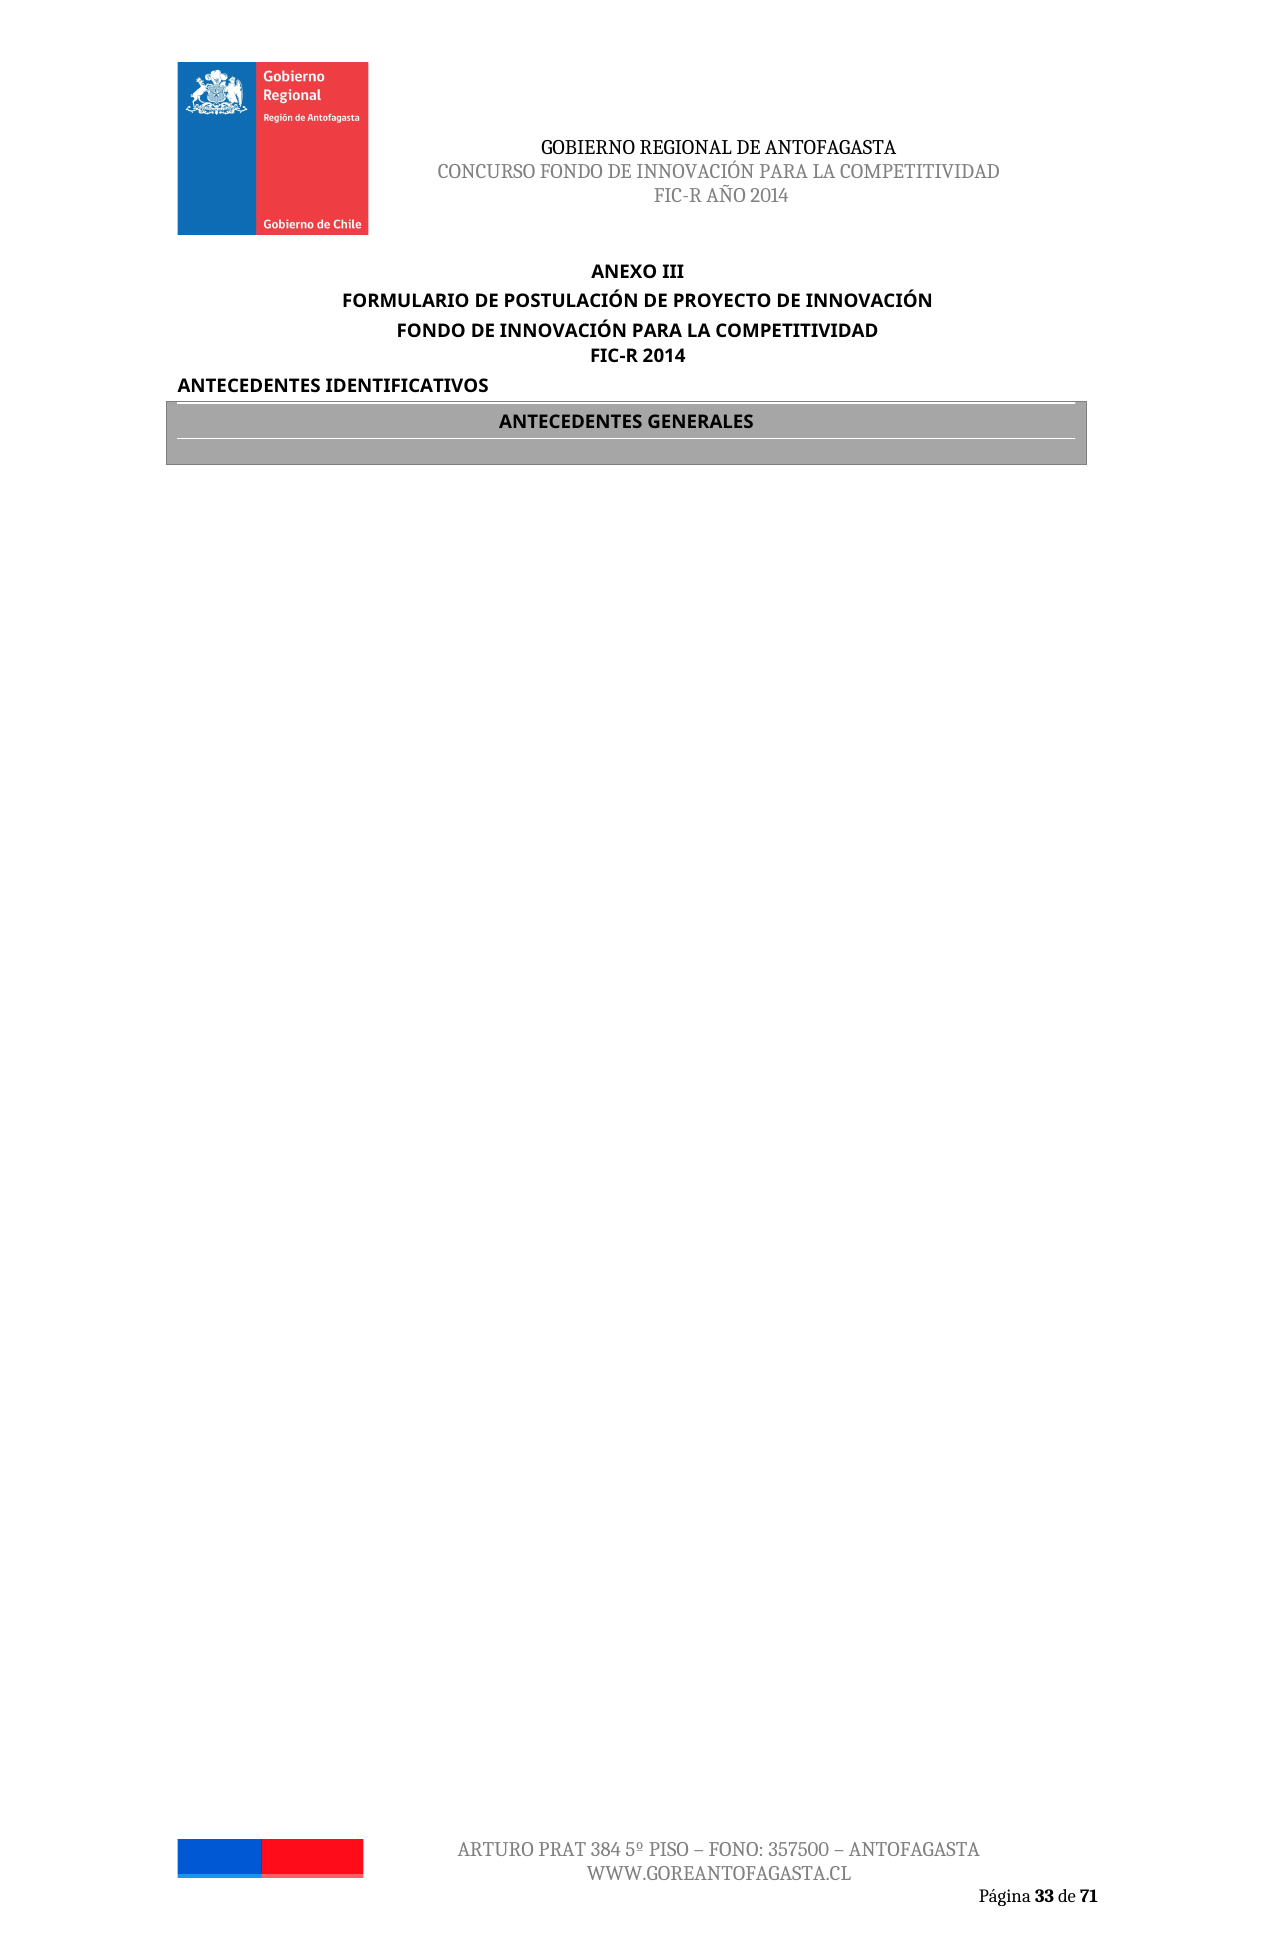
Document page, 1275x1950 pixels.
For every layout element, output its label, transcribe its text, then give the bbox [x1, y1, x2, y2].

picture [177, 62, 369, 234]
text ANTECEDENTES IDENTIFICATIVOS [177, 372, 1098, 397]
text FORMULARIO DE POSTULACIÓN DE PROYECTO DE INNOVACIÓN [177, 288, 1098, 313]
table_header ANTECEDENTES GENERALES [167, 402, 1086, 464]
text ANEXO III [177, 258, 1098, 284]
text FONDO DE INNOVACIÓN PARA LA COMPETITIVIDAD [177, 317, 1098, 343]
text FIC-R 2014 [177, 343, 1098, 368]
